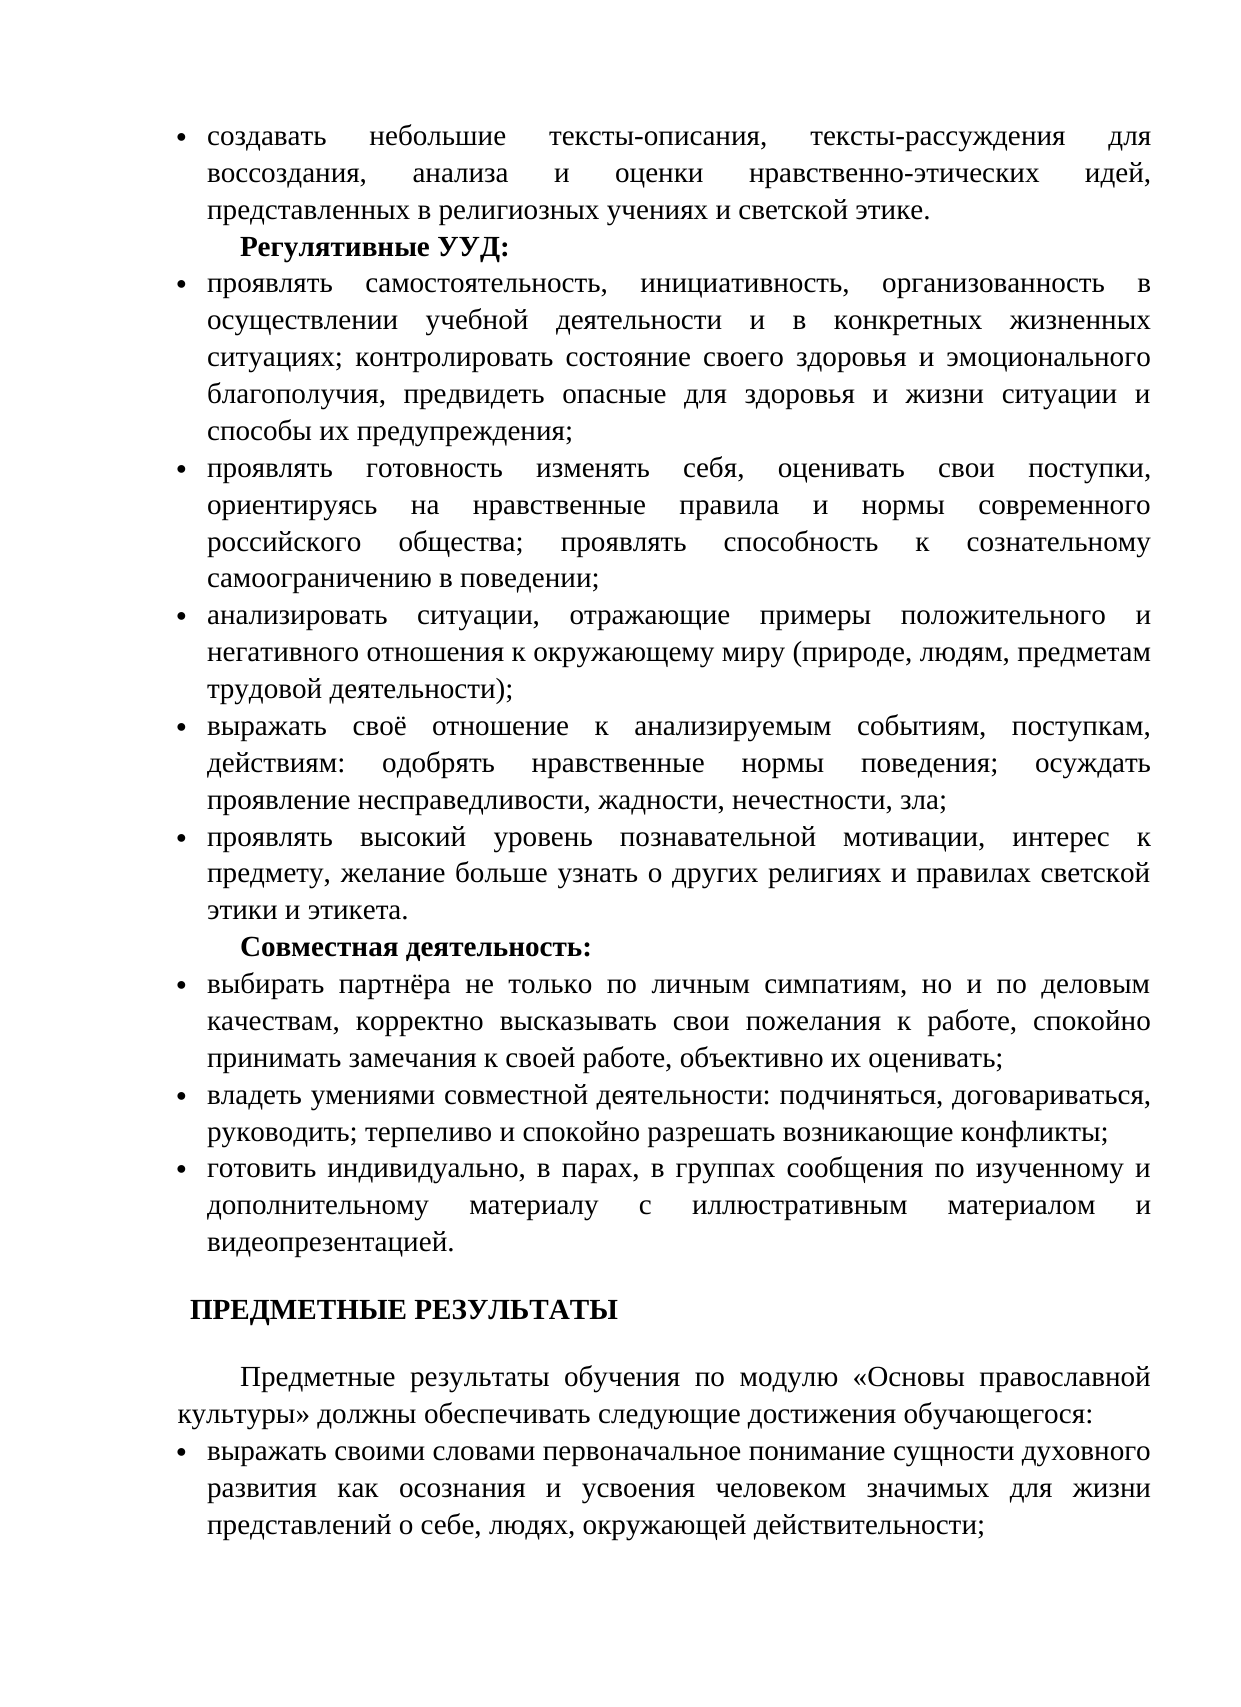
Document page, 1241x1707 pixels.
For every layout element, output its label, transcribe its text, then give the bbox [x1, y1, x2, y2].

list создавать небольшие тексты-описания, тексты-рассуждения для воссоздания, анализа и оценки нравственно-этических идей, представленных в религиозных учениях и светской этике. [177, 118, 1152, 225]
list проявлять высокий уровень познавательной мотивации, интерес к предмету, желание больше узнать о других религиях и правилах светской этики и этикета. [177, 819, 1152, 926]
list проявлять самостоятельность, инициативность, организованность в осуществлении учебной деятельности и в конкретных жизненных ситуациях; контролировать состояние своего здоровья и эмоционального благополучия, предвидеть опасные для здоровья и жизни ситуации и способы их предупреждения; [177, 266, 1152, 447]
list анализировать ситуации, отражающие примеры положительного и негативного отношения к окружающему миру (природе, людям, предметам трудовой деятельности); [177, 597, 1152, 705]
text Регулятивные УУД: [177, 229, 1152, 262]
text Совместная деятельность: [177, 929, 1152, 963]
list выражать своё отношение к анализируемым событиям, поступкам, действиям: одобрять нравственные нормы поведения; осуждать проявление несправедливости, жадности, нечестности, зла; [177, 708, 1152, 815]
text Предметные результаты обучения по модулю «Основы православной культуры» должны обеспечивать следующие достижения обучающегося: [177, 1359, 1152, 1430]
list проявлять готовность изменять себя, оценивать свои поступки, ориентируясь на нравственные правила и нормы современного российского общества; проявлять способность к сознательному самоограничению в поведении; [177, 450, 1152, 594]
list готовить индивидуально, в парах, в группах сообщения по изученному и дополнительному материалу с иллюстративным материалом и видеопрезентацией. [177, 1151, 1152, 1258]
list выражать своими словами первоначальное понимание сущности духовного развития как осознания и усвоения человеком значимых для жизни представлений о себе, людях, окружающей действительности; [177, 1433, 1152, 1541]
list владеть умениями совместной деятельности: подчиняться, договариваться, руководить; терпеливо и спокойно разрешать возникающие конфликты; [177, 1077, 1152, 1147]
text ПРЕДМЕТНЫЕ РЕЗУЛЬТАТЫ [190, 1292, 1152, 1326]
list выбирать партнёра не только по личным симпатиям, но и по деловым качествам, корректно высказывать свои пожелания к работе, спокойно принимать замечания к своей работе, объективно их оценивать; [177, 966, 1152, 1073]
